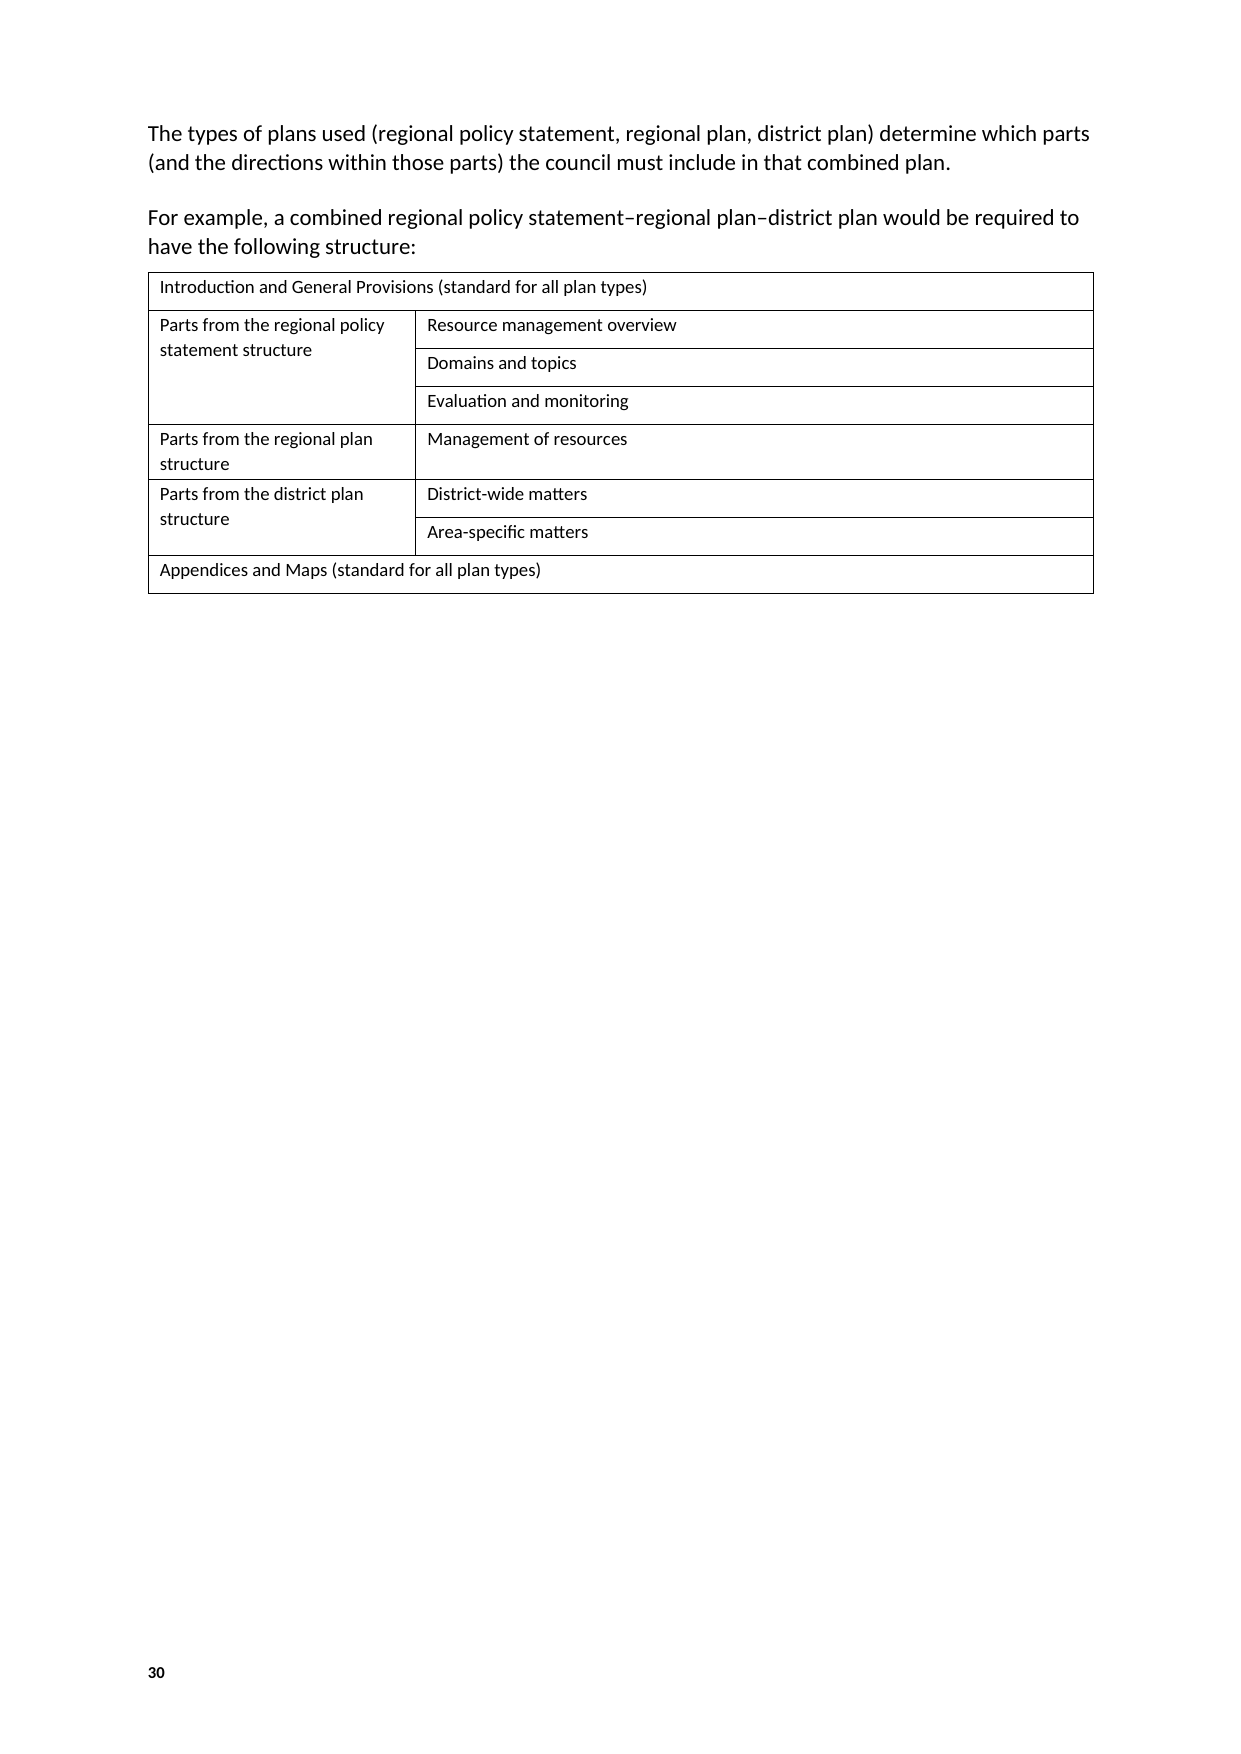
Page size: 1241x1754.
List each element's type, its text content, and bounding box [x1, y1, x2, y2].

table_cell Evaluation and monitoring [416, 387, 1093, 423]
text For example, a combined regional policy statement–regional plan–district plan would be required to have the following structure: [148, 201, 1092, 260]
table_cell Area-specific matters [416, 518, 1093, 555]
table_cell District-wide matters [416, 480, 1093, 517]
table_header Introduction and General Provisions (standard for all plan types) [149, 273, 1093, 310]
table_cell Parts from the regional policy statement structure [149, 311, 415, 423]
table_cell Parts from the regional plan structure [149, 425, 415, 479]
table_cell Management of resources [416, 425, 1093, 479]
table_cell Domains and topics [416, 349, 1093, 386]
table_cell Resource management overview [416, 311, 1093, 348]
text The types of plans used (regional policy statement, regional plan, district plan) determine which parts (and the directions within those parts) the council must include in that combined plan. [148, 118, 1092, 176]
table_cell Appendices and Maps (standard for all plan types) [149, 556, 1093, 592]
table_cell Parts from the district plan structure [149, 480, 415, 555]
